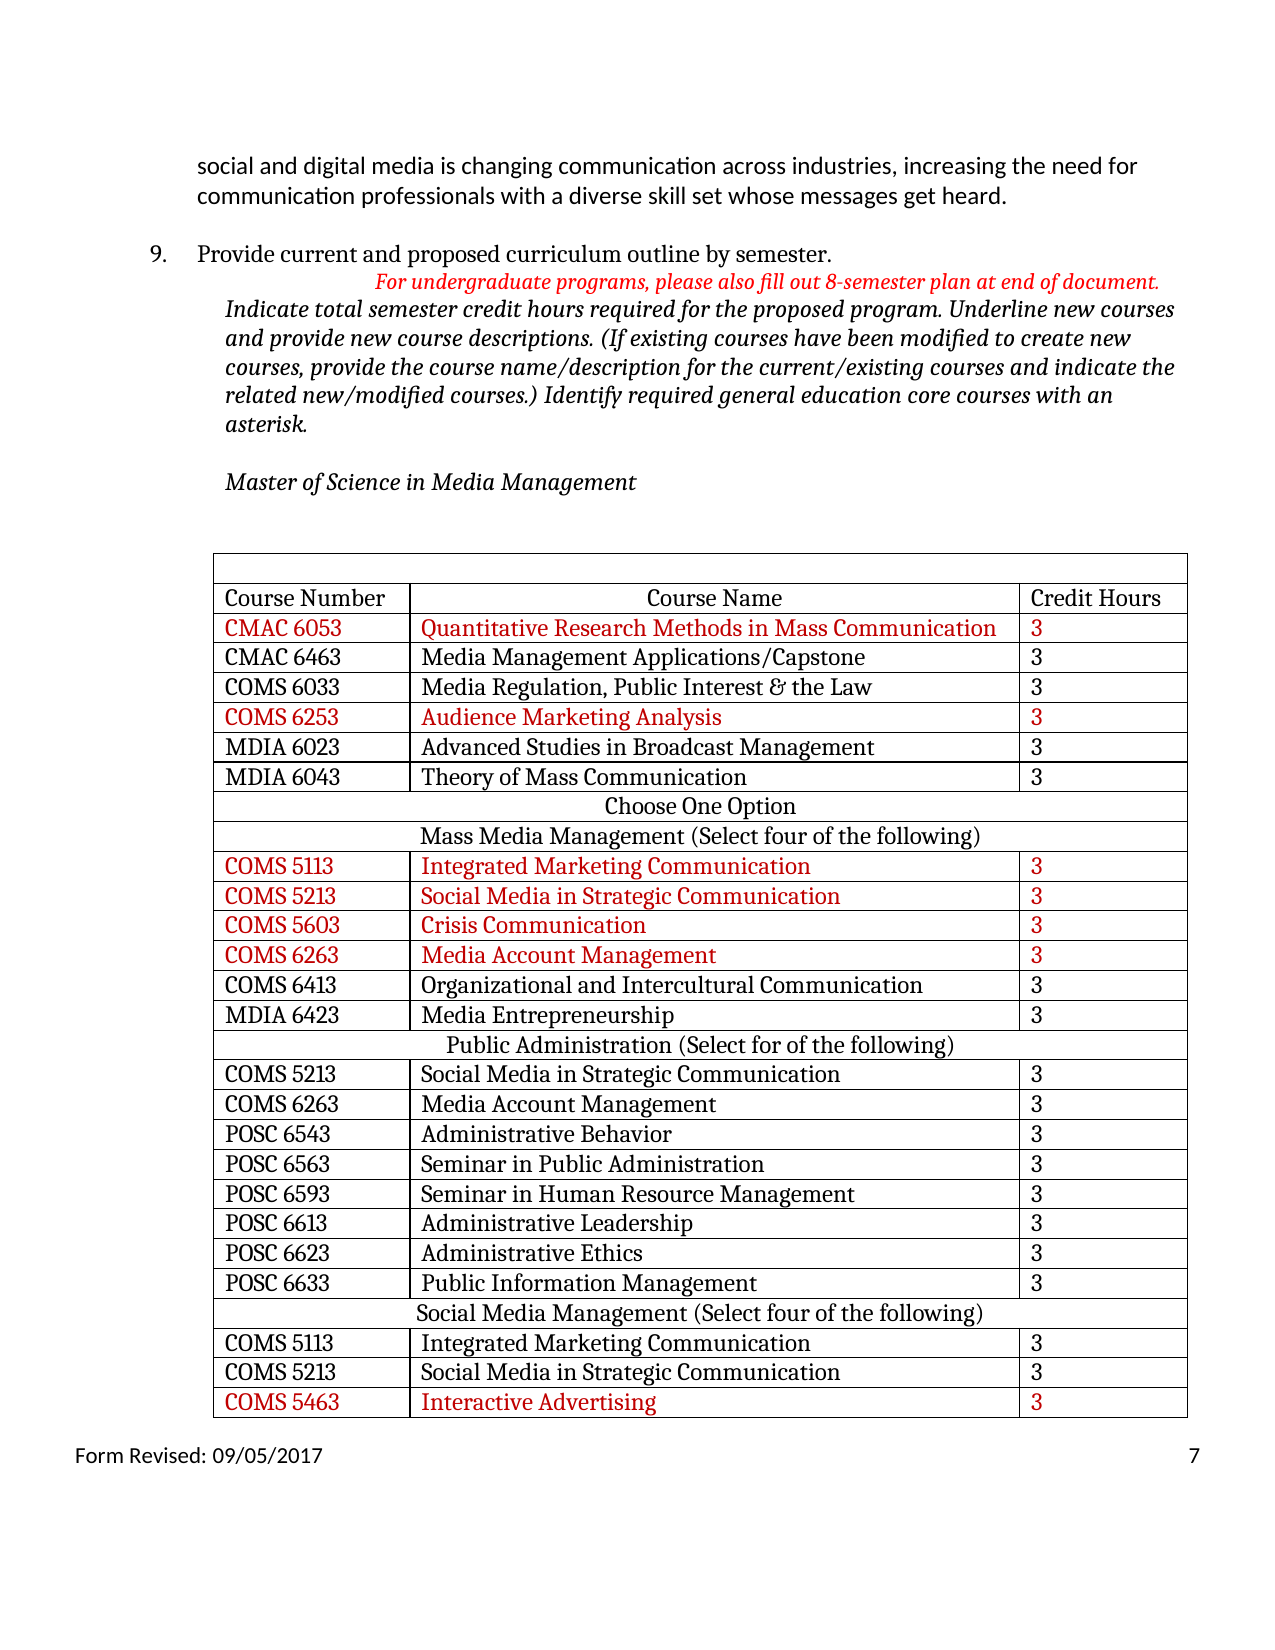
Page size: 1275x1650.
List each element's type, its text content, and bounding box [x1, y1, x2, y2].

table_header [214, 554, 1187, 583]
table_cell Social Media in Strategic Communication [411, 1060, 1019, 1089]
table_cell POSC 6613 [214, 1209, 409, 1238]
table_cell Theory of Mass Communication [411, 763, 1019, 791]
table_cell 3 [1020, 1090, 1187, 1119]
table_cell Media Account Management [411, 1090, 1019, 1119]
table_cell Credit Hours [1020, 584, 1187, 612]
table_cell 3 [1020, 941, 1187, 970]
table_cell POSC 6623 [214, 1239, 409, 1268]
table_cell 3 [1020, 703, 1187, 732]
table_cell 3 [1020, 1150, 1187, 1178]
table_cell 3 [1020, 1358, 1187, 1387]
table_cell Course Name [411, 584, 1019, 612]
table_cell COMS 6263 [214, 941, 409, 970]
table_cell MDIA 6023 [214, 733, 409, 761]
table_cell Organizational and Intercultural Communication [411, 971, 1019, 1000]
table_cell Public Administration (Select for of the following) [214, 1031, 1187, 1059]
table_cell Crisis Communication [411, 911, 1019, 940]
table_cell COMS 6253 [214, 703, 409, 732]
table_cell Public Information Management [411, 1269, 1019, 1298]
table_cell Choose One Option [214, 792, 1187, 821]
table_cell CMAC 6053 [214, 614, 409, 642]
table_cell Media Account Management [411, 941, 1019, 970]
table_cell Seminar in Human Resource Management [411, 1180, 1019, 1208]
table_cell 3 [1020, 1329, 1187, 1357]
table_cell POSC 6563 [214, 1150, 409, 1178]
table_cell Audience Marketing Analysis [411, 703, 1019, 732]
table_cell 3 [1020, 971, 1187, 1000]
table_cell Social Media Management (Select four of the following) [214, 1299, 1187, 1327]
table_cell Course Number [214, 584, 409, 612]
table_cell Integrated Marketing Communication [411, 852, 1019, 881]
table_cell 3 [1020, 733, 1187, 761]
table_cell Social Media in Strategic Communication [411, 882, 1019, 910]
text For undergraduate programs, please also fill out 8-semester plan at end of document. [225, 268, 1200, 295]
table_cell COMS 6263 [214, 1090, 409, 1119]
table_cell Administrative Ethics [411, 1239, 1019, 1268]
table_cell Media Regulation, Public Interest & the Law [411, 673, 1019, 702]
table_cell 3 [1020, 763, 1187, 791]
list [150, 150, 1200, 211]
table_cell MDIA 6043 [214, 763, 409, 791]
table_cell COMS 5463 [214, 1388, 409, 1417]
table_cell 3 [1020, 1001, 1187, 1029]
table_cell 3 [1020, 1120, 1187, 1149]
table_cell COMS 5113 [214, 852, 409, 881]
text Indicate total semester credit hours required for the proposed program. Underline new courses and provide new course descriptions. (If existing courses have been modified to create new courses, provide the course name/description for the current/existing courses and indicate the related new/modified courses.) Identify required general education core courses with an asterisk. Master of Science in Media Management [178, 295, 1200, 553]
table_cell Media Entrepreneurship [411, 1001, 1019, 1029]
table_cell COMS 5603 [214, 911, 409, 940]
table_cell Social Media in Strategic Communication [411, 1358, 1019, 1387]
table_cell COMS 5113 [214, 1329, 409, 1357]
table_cell COMS 6413 [214, 971, 409, 1000]
table_cell 3 [1020, 1388, 1187, 1417]
table_cell Media Management Applications/Capstone [411, 643, 1019, 672]
table_cell Integrated Marketing Communication [411, 1329, 1019, 1357]
table_cell 3 [1020, 614, 1187, 642]
table_cell 3 [1020, 643, 1187, 672]
table_cell COMS 6033 [214, 673, 409, 702]
table_cell Seminar in Public Administration [411, 1150, 1019, 1178]
table_cell 3 [1020, 852, 1187, 881]
table_cell POSC 6633 [214, 1269, 409, 1298]
table_cell 3 [1020, 1239, 1187, 1268]
table_cell Advanced Studies in Broadcast Management [411, 733, 1019, 761]
table_cell 3 [1020, 673, 1187, 702]
table_cell COMS 5213 [214, 1358, 409, 1387]
table_cell 3 [1020, 1269, 1187, 1298]
table_cell CMAC 6463 [214, 643, 409, 672]
table_cell COMS 5213 [214, 882, 409, 910]
table_cell POSC 6593 [214, 1180, 409, 1208]
table_cell MDIA 6423 [214, 1001, 409, 1029]
table_cell Administrative Behavior [411, 1120, 1019, 1149]
table_cell Quantitative Research Methods in Mass Communication [411, 614, 1019, 642]
table_cell Interactive Advertising [411, 1388, 1019, 1417]
table_cell POSC 6543 [214, 1120, 409, 1149]
table_cell Administrative Leadership [411, 1209, 1019, 1238]
list Provide current and proposed curriculum outline by semester. [150, 240, 1200, 268]
table_cell Mass Media Management (Select four of the following) [214, 822, 1187, 851]
table_cell 3 [1020, 1180, 1187, 1208]
table_cell 3 [1020, 911, 1187, 940]
table_cell 3 [1020, 1060, 1187, 1089]
table_cell 3 [1020, 1209, 1187, 1238]
table_cell COMS 5213 [214, 1060, 409, 1089]
table_cell 3 [1020, 882, 1187, 910]
